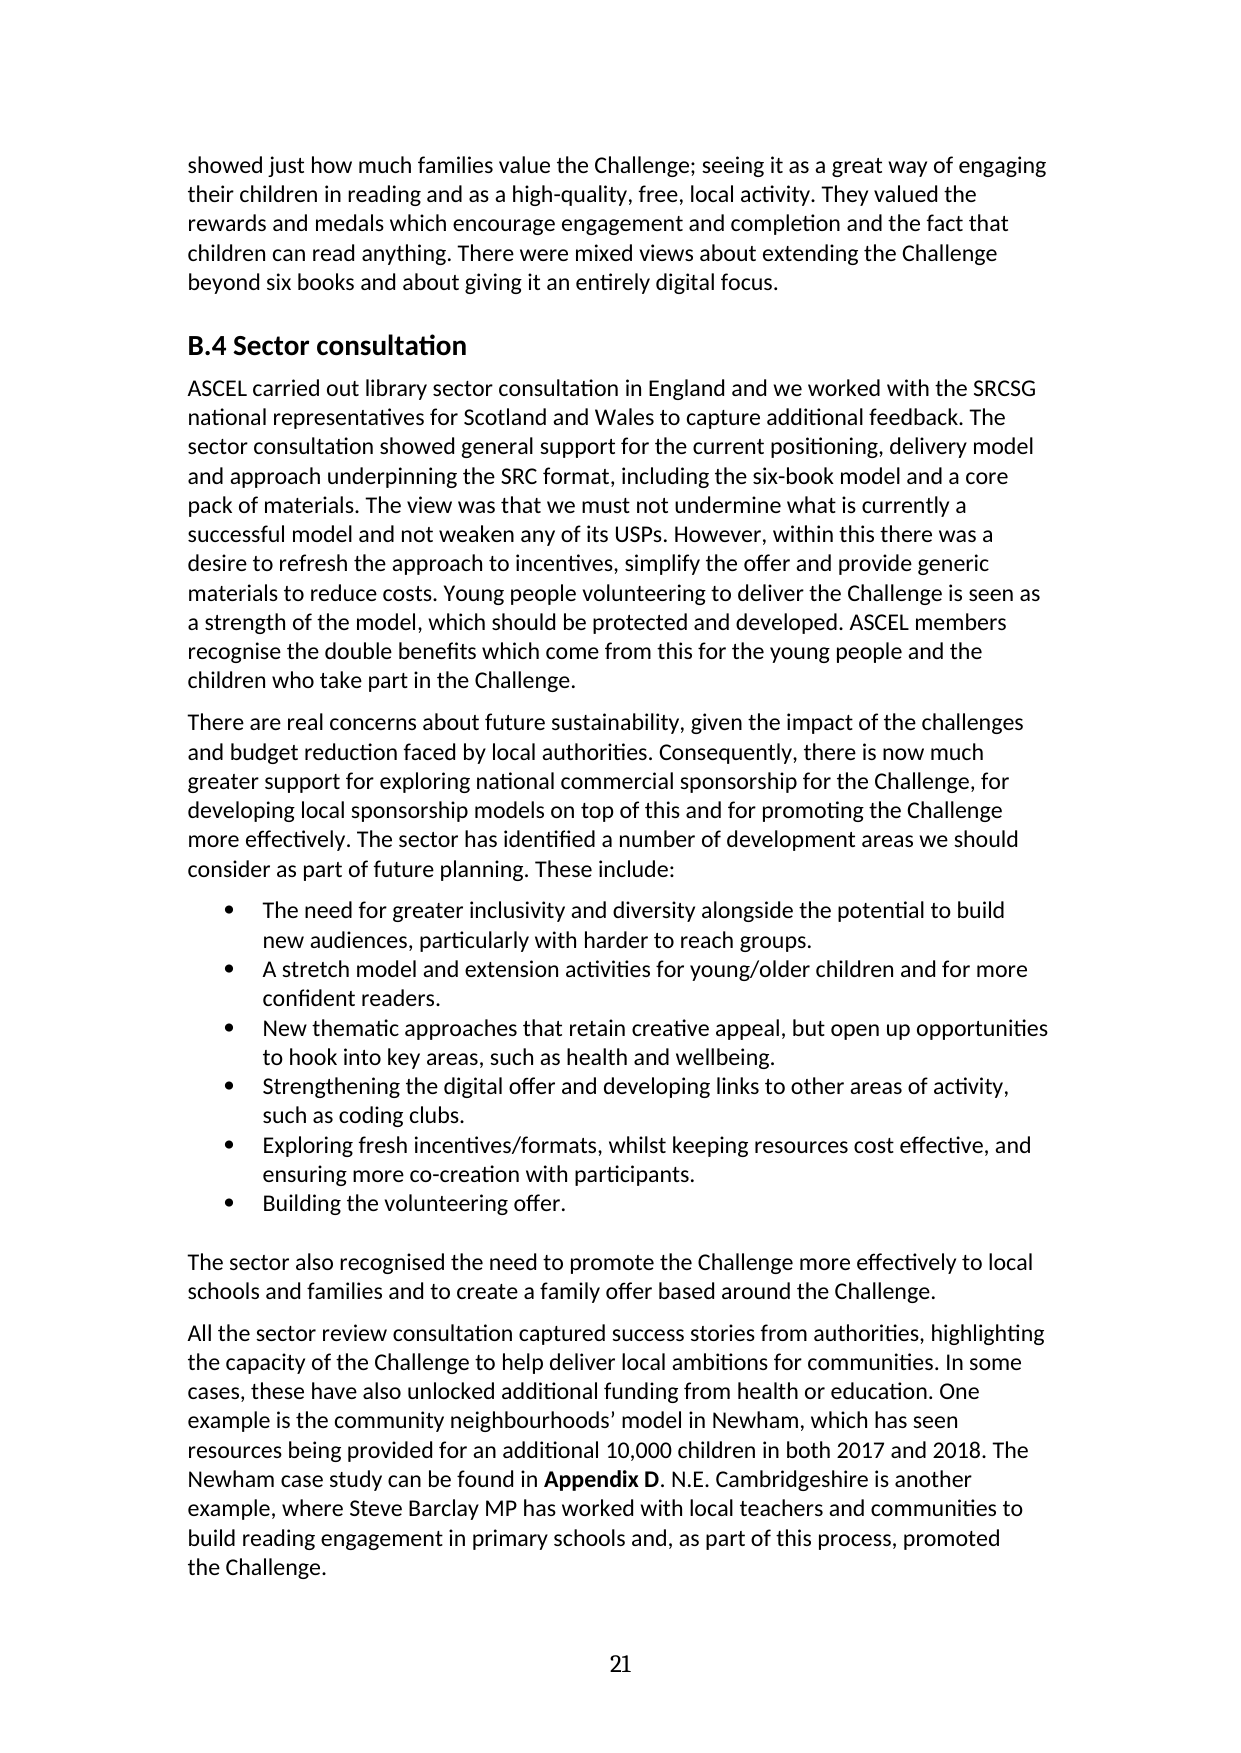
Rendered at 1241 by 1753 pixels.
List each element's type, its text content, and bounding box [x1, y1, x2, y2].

list Building the volunteering offer. [225, 1188, 1053, 1217]
list The sector also recognised the need to promote the Challenge more effectively to local schools and families and to create a family offer based around the Challenge. [187, 1247, 1053, 1305]
text All the sector review consultation captured success stories from authorities, highlighting the capacity of the Challenge to help deliver local ambitions for communities. In some cases, these have also unlocked additional funding from health or education. One example is the community neighbourhoods’ model in Newham, which has seen resources being provided for an additional 10,000 children in both 2017 and 2018. The Newham case study can be found in Appendix D. N.E. Cambridgeshire is another example, where Steve Barclay MP has worked with local teachers and communities to build reading engagement in primary schools and, as part of this process, promoted the Challenge. [187, 1318, 1053, 1581]
list Exploring fresh incentives/formats, whilst keeping resources cost effective, and ensuring more co-creation with participants. [225, 1130, 1053, 1188]
text B.4 Sector consultation [187, 327, 1053, 362]
text There are real concerns about future sustainability, given the impact of the challenges and budget reduction faced by local authorities. Consequently, there is now much greater support for exploring national commercial sponsorship for the Challenge, for developing local sponsorship models on top of this and for promoting the Challenge more effectively. The sector has identified a number of development areas we should consider as part of future planning. These include: [187, 707, 1053, 883]
list The need for greater inclusivity and diversity alongside the potential to build new audiences, particularly with harder to reach groups. [225, 896, 1053, 954]
list A stretch model and extension activities for young/older children and for more confident readers. [225, 954, 1053, 1013]
text ASCEL carried out library sector consultation in England and we worked with the SRCSG national representatives for Scotland and Wales to capture additional feedback. The sector consultation showed general support for the current positioning, delivery model and approach underpinning the SRC format, including the six-book model and a core pack of materials. The view was that we must not undermine what is currently a successful model and not weaken any of its USPs. However, within this there was a desire to refresh the approach to incentives, simplify the offer and provide generic materials to reduce costs. Young people volunteering to deliver the Challenge is seen as a strength of the model, which should be protected and developed. ASCEL members recognise the double benefits which come from this for the young people and the children who take part in the Challenge. [187, 373, 1053, 695]
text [187, 150, 1053, 296]
list Strengthening the digital offer and developing links to other areas of activity, such as coding clubs. [225, 1071, 1053, 1130]
list New thematic approaches that retain creative appeal, but open up opportunities to hook into key areas, such as health and wellbeing. [225, 1013, 1053, 1071]
